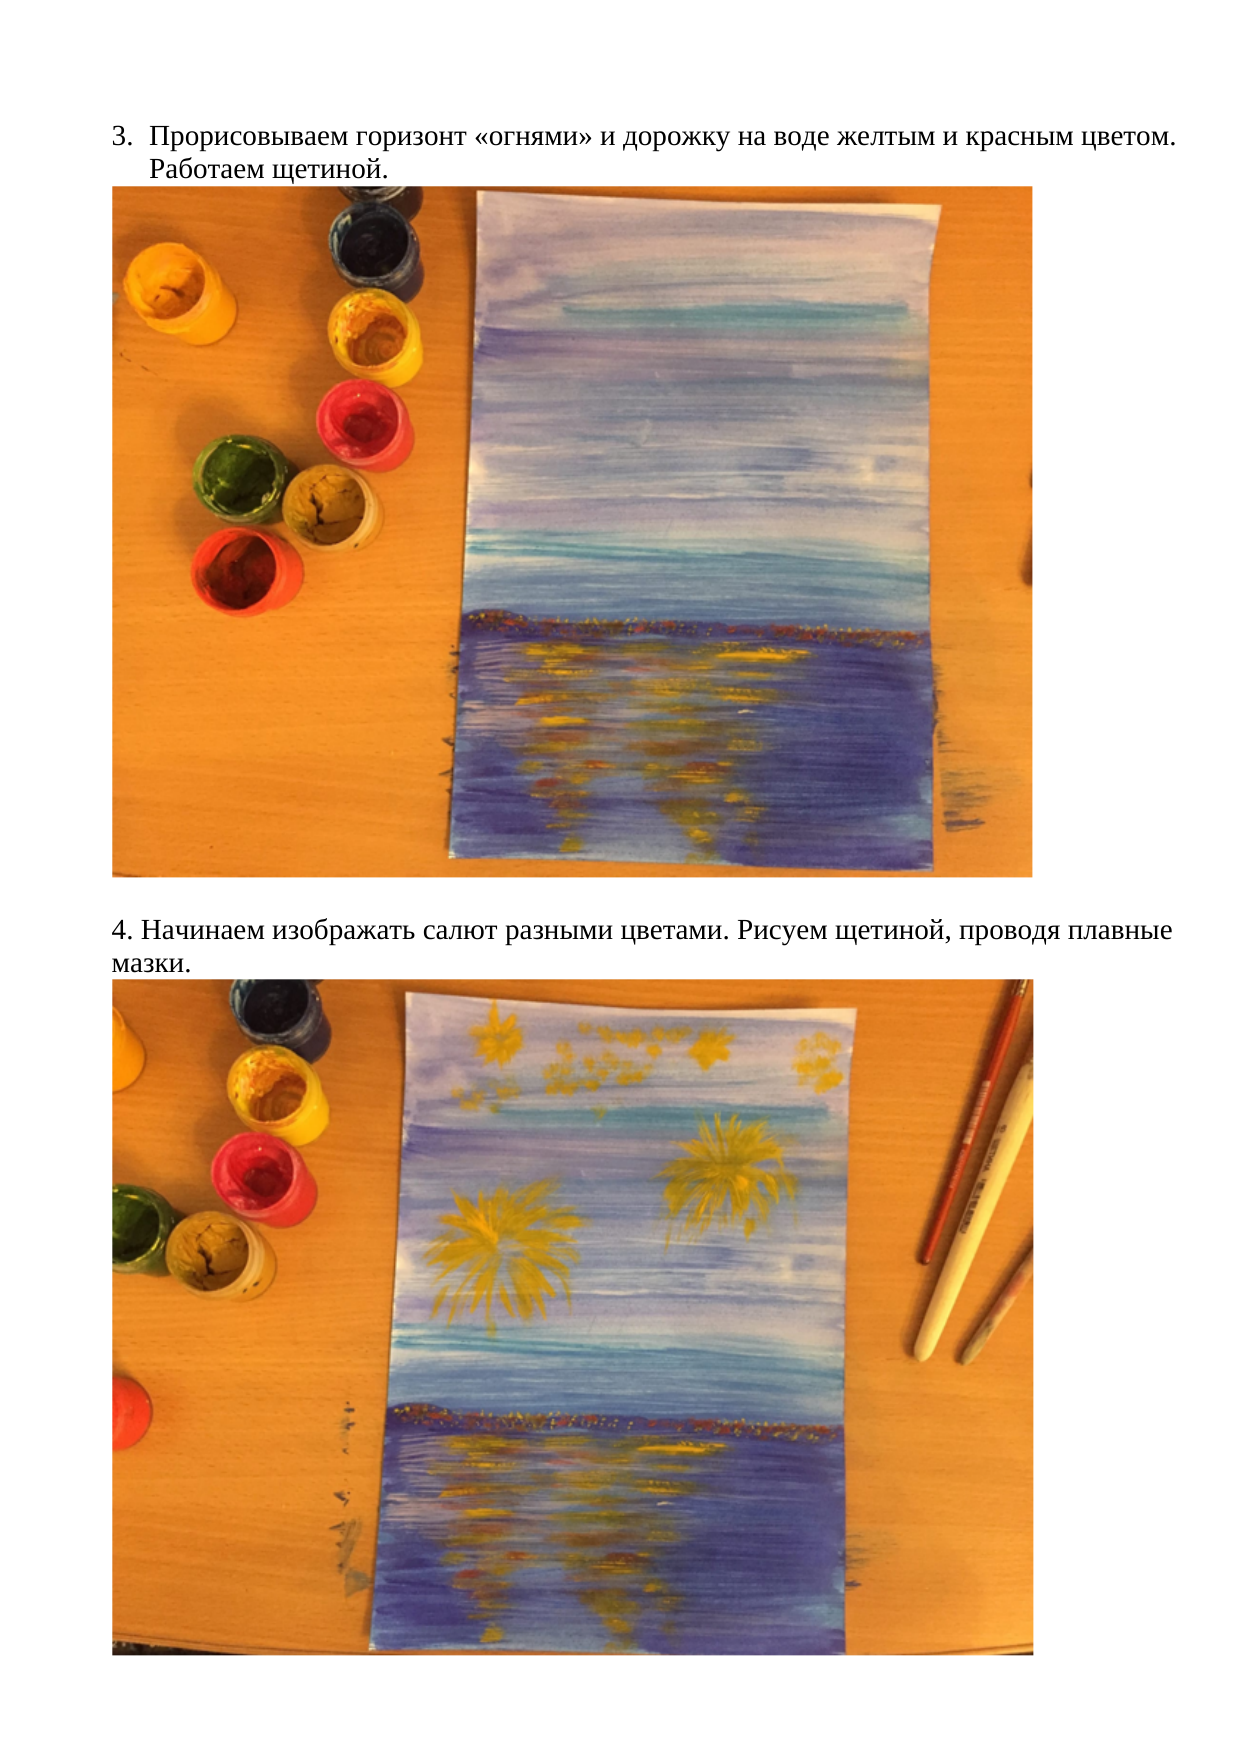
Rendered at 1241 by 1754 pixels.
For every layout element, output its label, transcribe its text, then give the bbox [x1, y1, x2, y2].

picture [111, 185, 1034, 879]
text 4. Начинаем изображать салют разными цветами. Рисуем щетиной, проводя плавные мазки. [111, 912, 1196, 979]
picture [111, 978, 1035, 1657]
list Прорисовываем горизонт «огнями» и дорожку на воде желтым и красным цветом. Работаем щетиной. [111, 118, 1196, 185]
